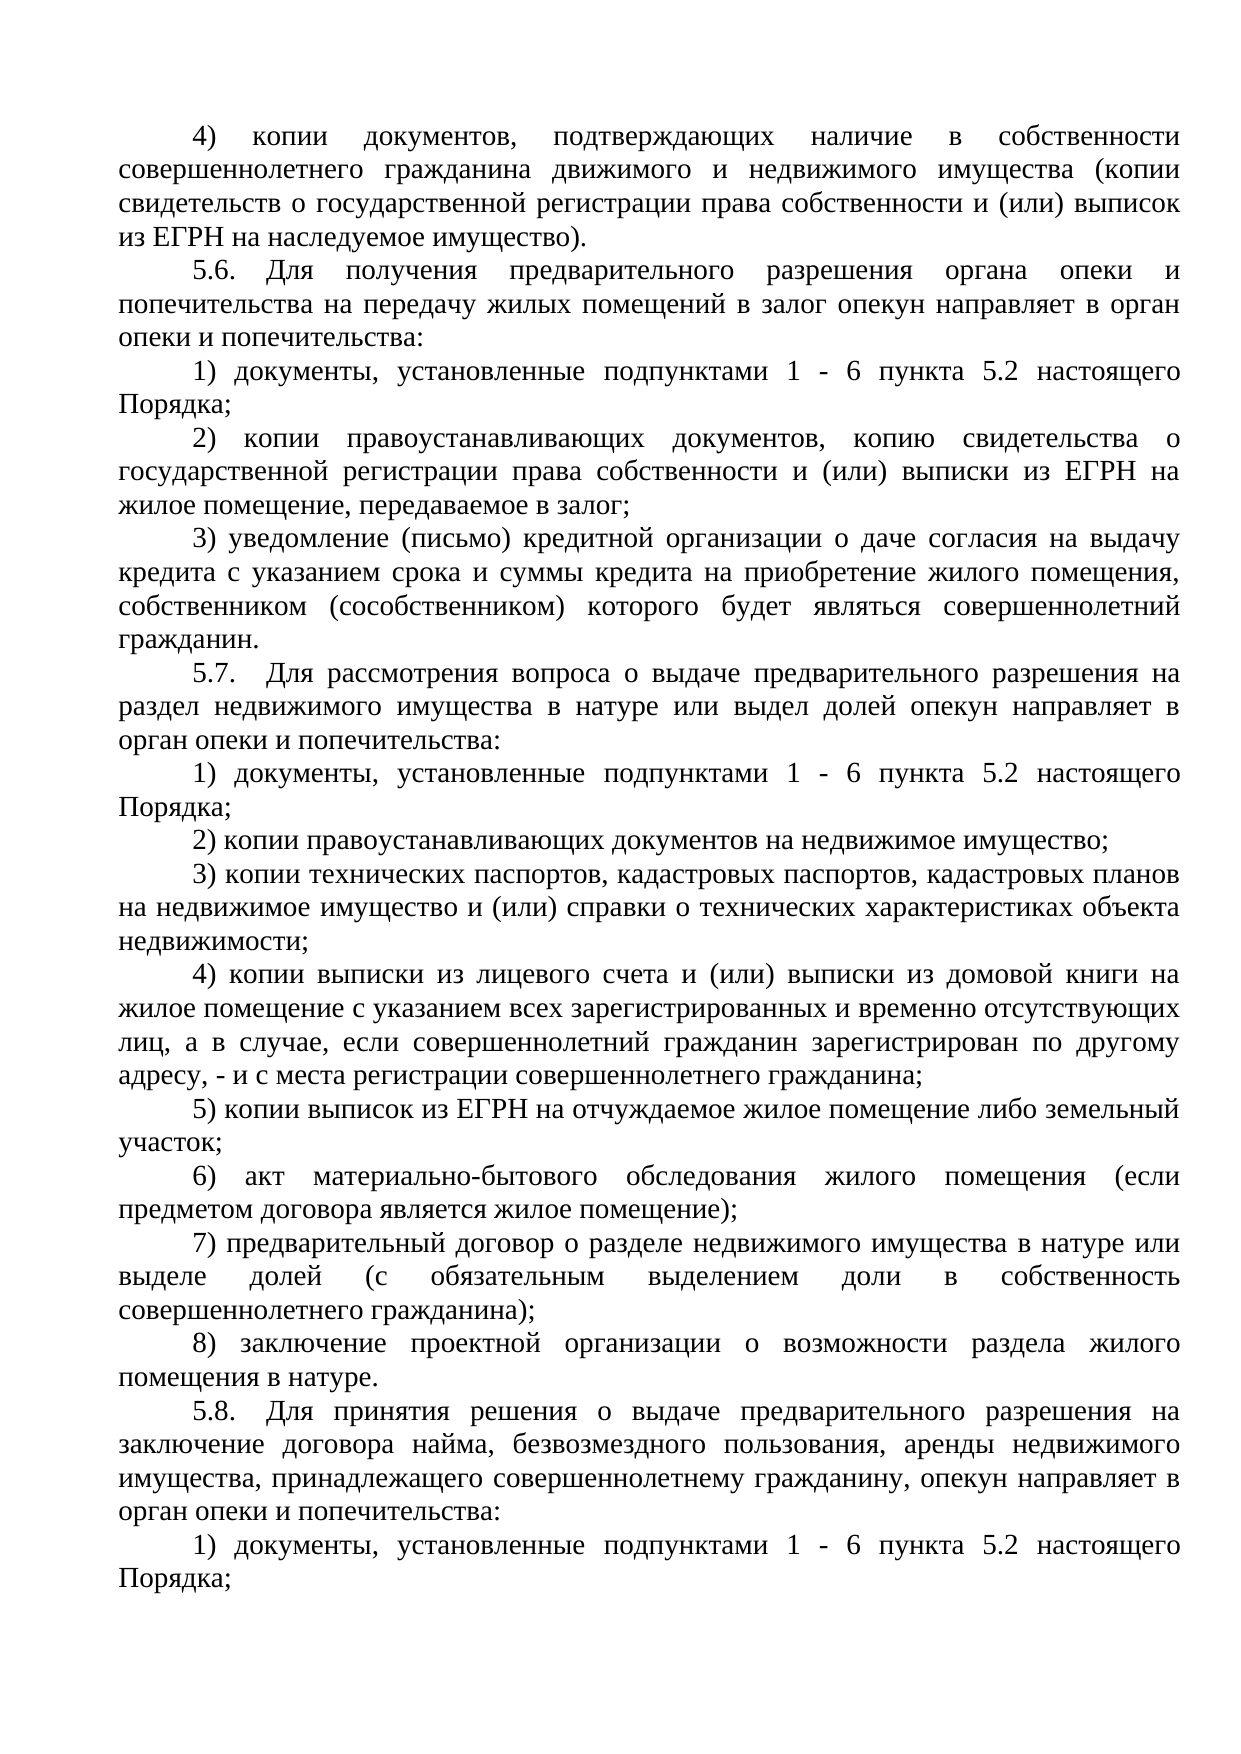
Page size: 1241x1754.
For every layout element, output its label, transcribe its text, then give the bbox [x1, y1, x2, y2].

text 5.7. Для рассмотрения вопроса о выдаче предварительного разрешения на раздел недвижимого имущества в натуре или выдел долей опекун направляет в орган опеки и попечительства: [118, 655, 1181, 755]
text 5.8. Для принятия решения о выдаче предварительного разрешения на заключение договора найма, безвозмездного пользования, аренды недвижимого имущества, принадлежащего совершеннолетнему гражданину, опекун направляет в орган опеки и попечительства: [118, 1393, 1181, 1527]
text 6) акт материально-бытового обследования жилого помещения (если предметом договора является жилое помещение); [118, 1158, 1181, 1225]
text 1) документы, установленные подпунктами 1 - 6 пункта 5.2 настоящего Порядка; [118, 755, 1181, 822]
text 7) предварительный договор о разделе недвижимого имущества в натуре или выделе долей (с обязательным выделением доли в собственность совершеннолетнего гражданина); [118, 1225, 1181, 1326]
text 2) копии правоустанавливающих документов на недвижимое имущество; [118, 822, 1181, 856]
text 3) копии технических паспортов, кадастровых паспортов, кадастровых планов на недвижимое имущество и (или) справки о технических характеристиках объекта недвижимости; [118, 856, 1181, 957]
text 8) заключение проектной организации о возможности раздела жилого помещения в натуре. [118, 1326, 1181, 1393]
text 4) копии выписки из лицевого счета и (или) выписки из домовой книги на жилое помещение с указанием всех зарегистрированных и временно отсутствующих лиц, а в случае, если совершеннолетний гражданин зарегистрирован по другому адресу, - и с места регистрации совершеннолетнего гражданина; [118, 957, 1181, 1091]
text 2) копии правоустанавливающих документов, копию свидетельства о государственной регистрации права собственности и (или) выписки из ЕГРН на жилое помещение, передаваемое в залог; [118, 420, 1181, 521]
text 1) документы, установленные подпунктами 1 - 6 пункта 5.2 настоящего Порядка; [118, 353, 1181, 420]
text 4) копии документов, подтверждающих наличие в собственности совершеннолетнего гражданина движимого и недвижимого имущества (копии свидетельств о государственной регистрации права собственности и (или) выписок из ЕГРН на наследуемое имущество). [118, 118, 1181, 252]
text 3) уведомление (письмо) кредитной организации о даче согласия на выдачу кредита с указанием срока и суммы кредита на приобретение жилого помещения, собственником (сособственником) которого будет являться совершеннолетний гражданин. [118, 521, 1181, 655]
text 1) документы, установленные подпунктами 1 - 6 пункта 5.2 настоящего Порядка; [118, 1527, 1181, 1594]
text 5) копии выписок из ЕГРН на отчуждаемое жилое помещение либо земельный участок; [118, 1091, 1181, 1158]
text 5.6. Для получения предварительного разрешения органа опеки и попечительства на передачу жилых помещений в залог опекун направляет в орган опеки и попечительства: [118, 252, 1181, 353]
